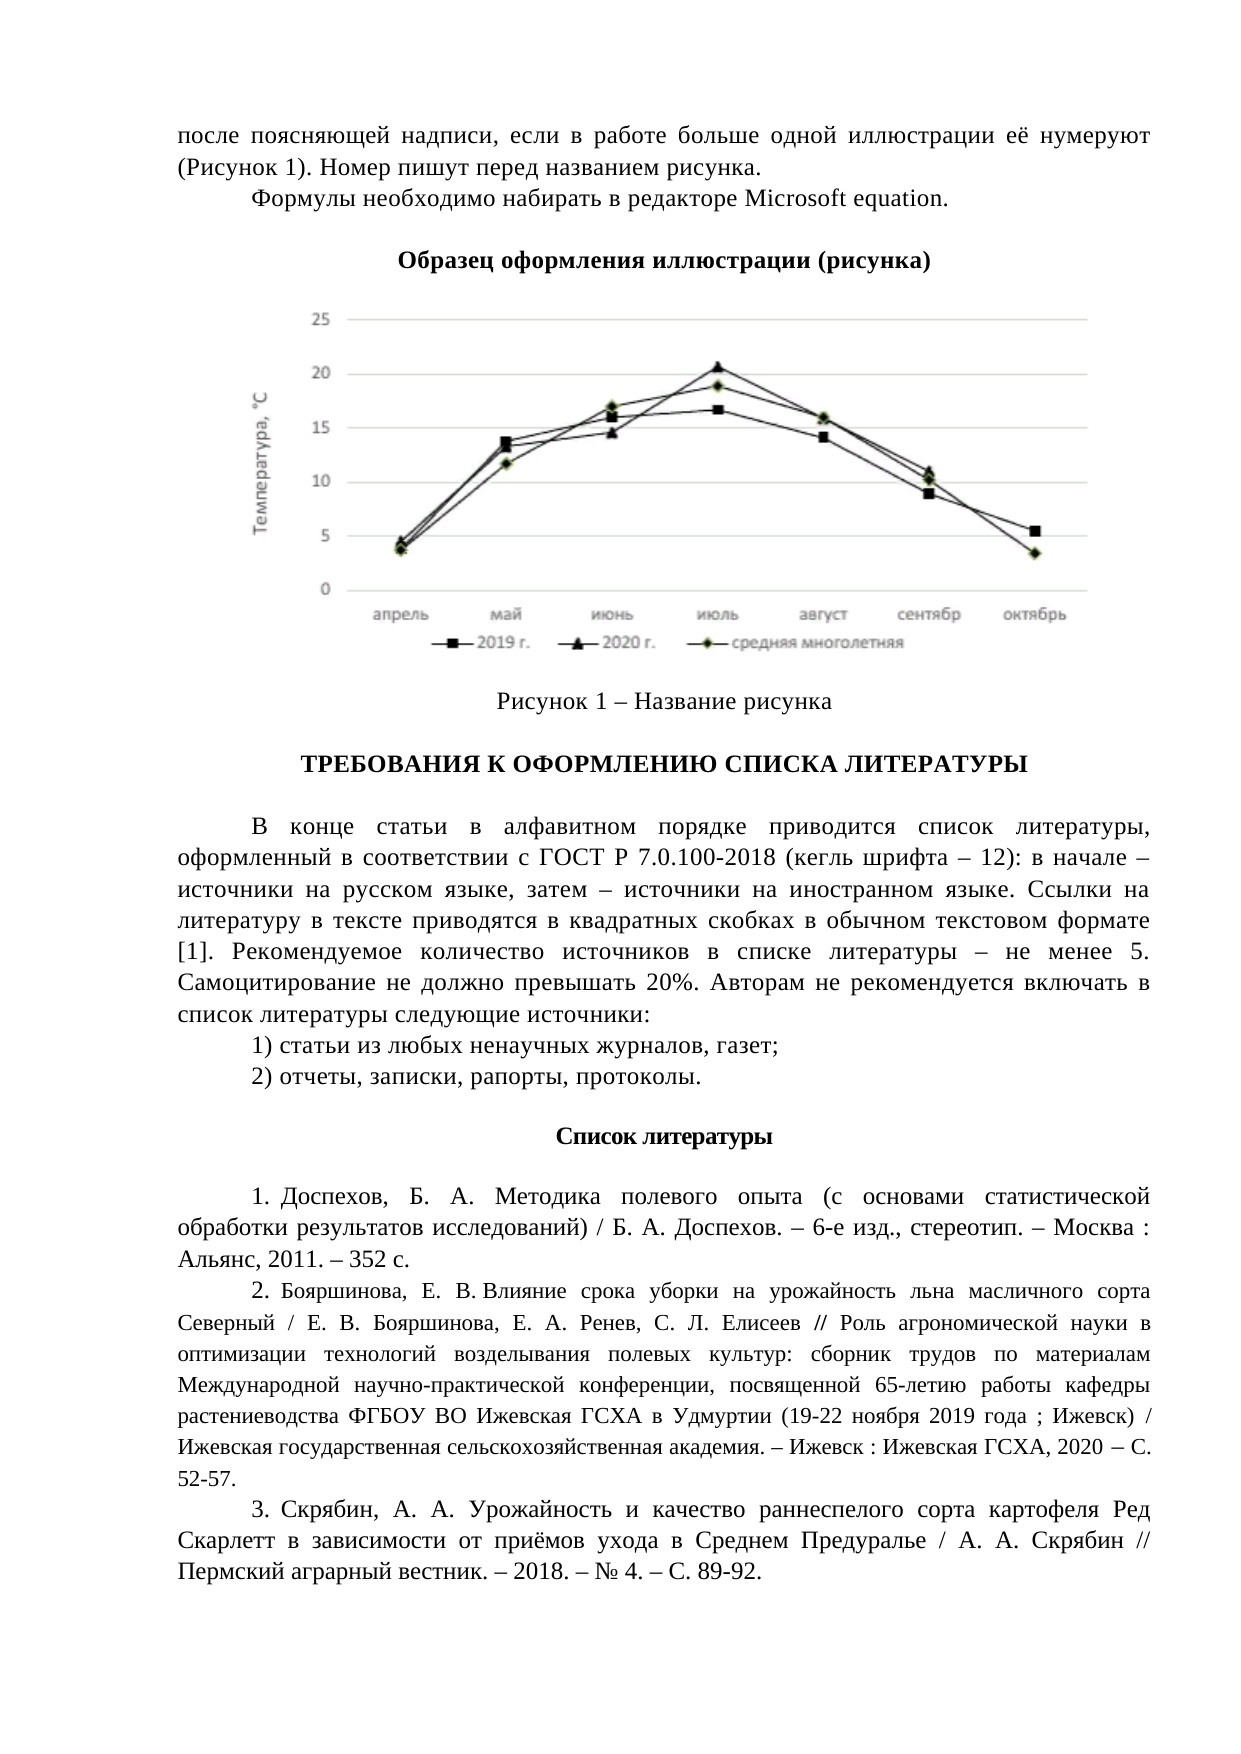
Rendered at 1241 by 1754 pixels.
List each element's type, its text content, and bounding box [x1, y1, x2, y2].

text В конце статьи в алфавитном порядке приводится список литературы, оформленный в соответствии с ГОСТ Р 7.0.100-2018 (кегль шрифта – 12): в начале – источники на русском языке, затем – источники на иностранном языке. Ссылки на литературу в тексте приводятся в квадратных скобках в обычном текстовом формате [1]. Рекомендуемое количество источников в списке литературы – не менее 5. Самоцитирование не должно превышать 20%. Авторам не рекомендуется включать в список литературы следующие источники: [177, 809, 1152, 1027]
list Скрябин, А. А. Урожайность и качество раннеспелого сорта картофеля Ред Скарлетт в зависимости от приёмов ухода в Среднем Предуралье / А. А. Скрябин // Пермский аграрный вестник. – 2018. – № 4. – С. 89-92. [177, 1491, 1152, 1585]
text Рисунок 1 – Название рисунка [177, 684, 1152, 715]
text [177, 118, 1152, 181]
text Список литературы [177, 1121, 1152, 1150]
text 2) отчеты, записки, рапорты, протоколы. [177, 1059, 1152, 1090]
picture [240, 305, 1089, 653]
text Образец оформления иллюстрации (рисунка) [177, 243, 1152, 274]
text Формулы необходимо набирать в редакторе Microsoft equation. [177, 181, 1152, 212]
text 1) статьи из любых ненаучных журналов, газет; [177, 1027, 1152, 1059]
list Бояршинова, Е. В. Влияние срока уборки на урожайность льна масличного сорта Северный / Е. В. Бояршинова, Е. А. Ренев, С. Л. Елисеев // Роль агрономической науки в оптимизации технологий возделывания полевых культур: сборник трудов по материалам Международной научно-практической конференции, посвященной 65-летию работы кафедры растениеводства ФГБОУ ВО Ижевская ГСХА в Удмуртии (19-22 ноября 2019 года ; Ижевск) / Ижевская государственная сельскохозяйственная академия. – Ижевск : Ижевская ГСХА, 2020 – С. 52-57. [177, 1272, 1152, 1491]
list Доспехов, Б. А. Методика полевого опыта (с основами статистической обработки результатов исследований) / Б. А. Доспехов. – 6-е изд., стереотип. – Москва : Альянс, 2011. – 352 с. [177, 1179, 1152, 1272]
text ТРЕБОВАНИЯ К ОФОРМЛЕНИЮ СПИСКА ЛИТЕРАТУРЫ [177, 746, 1152, 777]
